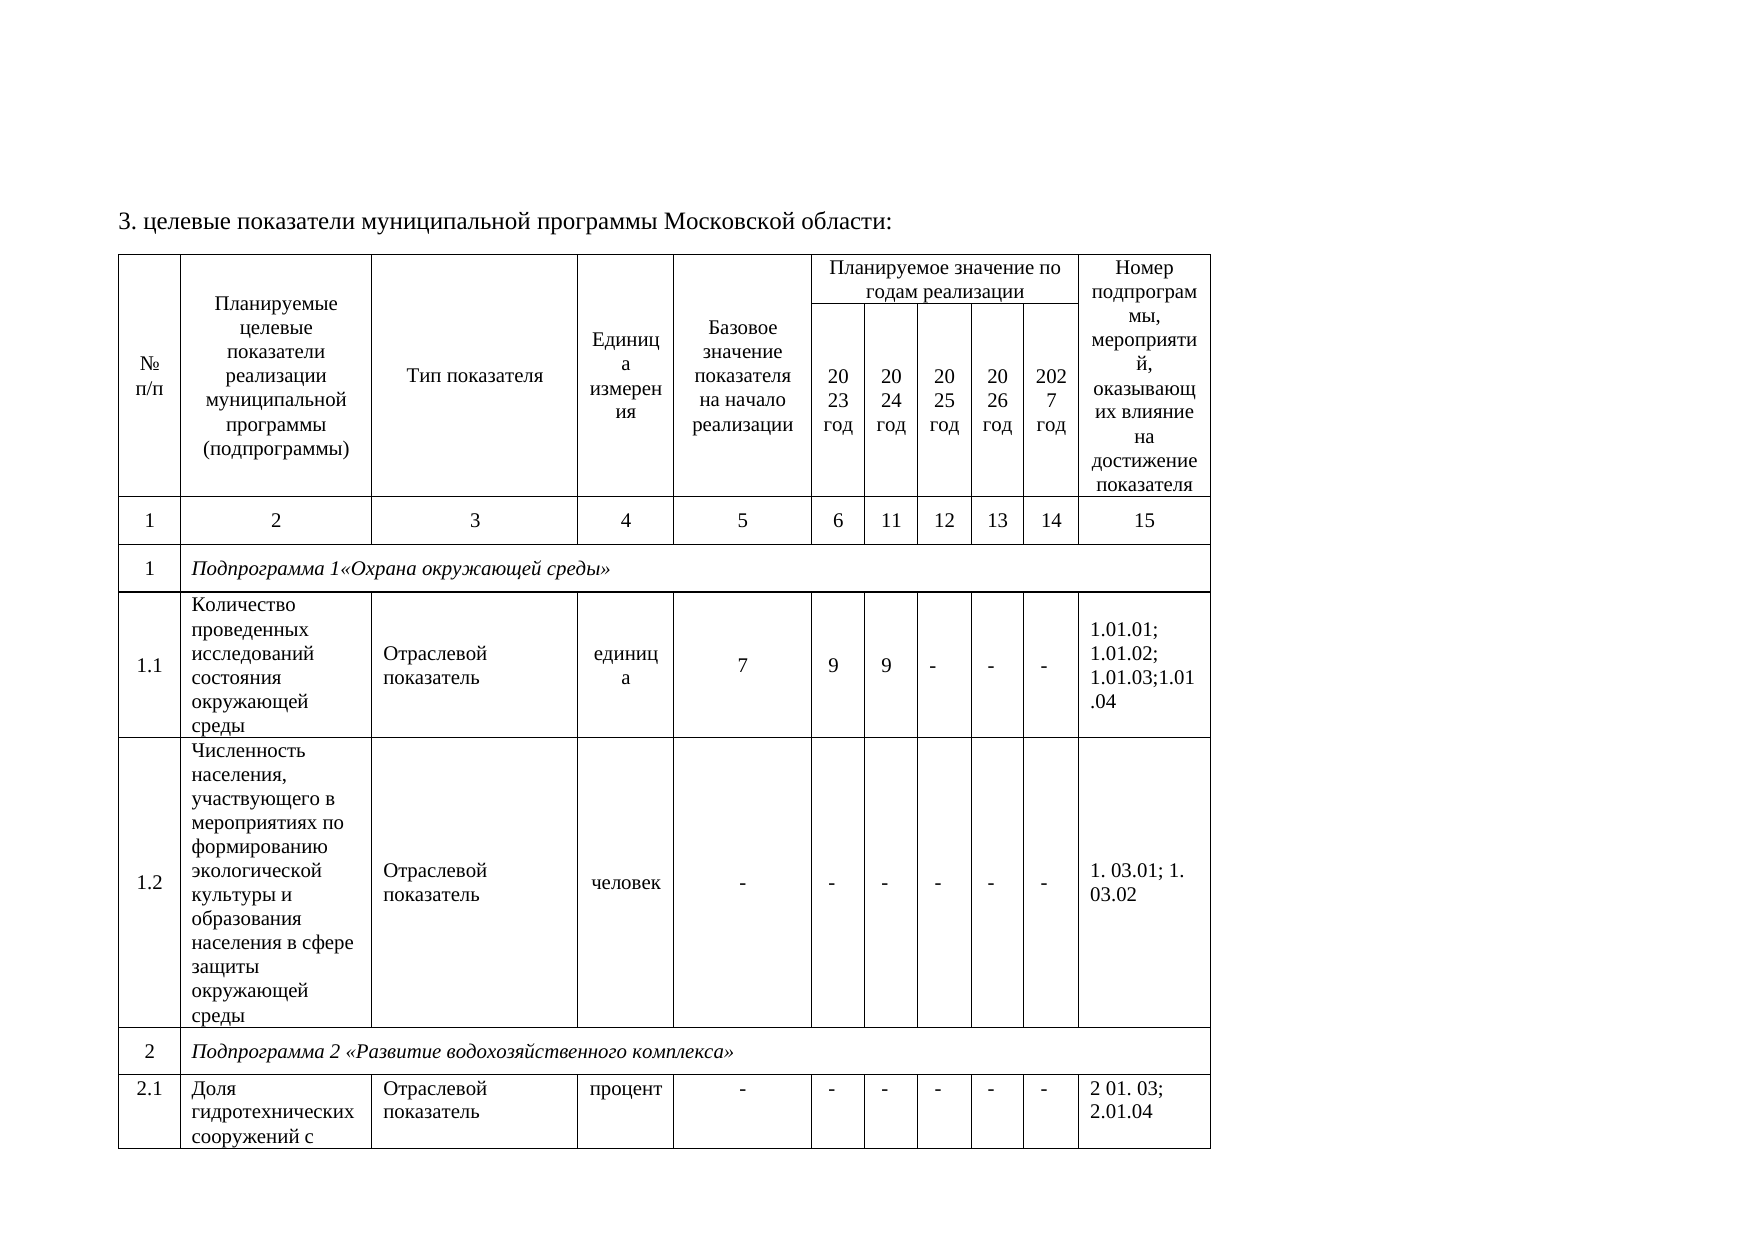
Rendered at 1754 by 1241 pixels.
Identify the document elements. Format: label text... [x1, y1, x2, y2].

table_cell 5 [674, 497, 811, 543]
table_cell 4 [578, 497, 673, 543]
table_cell 1.2 [119, 738, 180, 1027]
table_cell - [674, 1075, 811, 1148]
table_cell процент [578, 1075, 673, 1148]
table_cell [181, 1075, 371, 1148]
table_cell Отраслевой показатель [372, 738, 577, 1027]
table_cell 12 [918, 497, 971, 543]
table_cell - [1024, 738, 1078, 1027]
table_header Планируемые целевые показатели реализации муниципальной программы (подпрограммы) [181, 255, 371, 496]
table_cell 2 01. 03; 2.01.04 [1079, 1075, 1210, 1148]
table_cell 2026 год [972, 304, 1023, 496]
table_cell - [918, 1075, 971, 1148]
table_cell 1.1 [119, 593, 180, 737]
table_header Единица измерения [578, 255, 673, 496]
table_cell - [812, 1075, 864, 1148]
table_cell - [972, 738, 1023, 1027]
table_cell 9 [812, 593, 864, 737]
table_cell 13 [972, 497, 1023, 543]
table_cell 15 [1079, 497, 1210, 543]
table_cell - [674, 738, 811, 1027]
table_cell 11 [865, 497, 917, 543]
table_cell - [918, 738, 971, 1027]
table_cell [372, 1075, 577, 1148]
table_cell 2024 год [865, 304, 917, 496]
table_cell 14 [1024, 497, 1078, 543]
table_cell 1.01.01; 1.01.02; 1.01.03;1.01.04 [1079, 593, 1210, 737]
table_cell - [865, 1075, 917, 1148]
table_cell 2 [119, 1028, 180, 1074]
table_header Базовое значение показателя на начало реализации [674, 255, 811, 496]
table_cell Подпрограмма 1«Охрана окружающей среды» [181, 545, 1210, 591]
table_cell 2025 год [918, 304, 971, 496]
table_cell 1 [119, 497, 180, 543]
table_cell 6 [812, 497, 864, 543]
table_cell 2 [181, 497, 371, 543]
table_cell Отраслевой показатель [372, 593, 577, 737]
table_cell Количество проведенных исследований состояния окружающей среды [181, 593, 371, 737]
table_header Планируемое значение по годам реализации [812, 255, 1078, 303]
table_cell - [1024, 593, 1078, 737]
table_cell - [918, 593, 971, 737]
table_cell 9 [865, 593, 917, 737]
table_cell 1. 03.01; 1. 03.02 [1079, 738, 1210, 1027]
table_header Номер подпрограммы, мероприятий, оказывающих влияние на достижение показателя [1079, 255, 1210, 496]
table_cell - [865, 738, 917, 1027]
table_cell человек [578, 738, 673, 1027]
table_header Тип показателя [372, 255, 577, 496]
table_cell - [972, 593, 1023, 737]
table_cell - [1024, 1075, 1078, 1148]
text 3. целевые показатели муниципальной программы Московской области: [118, 206, 1636, 235]
table_cell - [972, 1075, 1023, 1148]
table_cell Подпрограмма 2 «Развитие водохозяйственного комплекса» [181, 1028, 1210, 1074]
table_cell 1 [119, 545, 180, 591]
table_cell 2.1 [119, 1075, 180, 1148]
table_header № п/п [119, 255, 180, 496]
table_cell единица [578, 593, 673, 737]
table_cell Численность населения, участвующего в мероприятиях по формированию экологической культуры и образования населения в сфере защиты окружающей среды [181, 738, 371, 1027]
table_cell - [812, 738, 864, 1027]
table_cell 2027 год [1024, 304, 1078, 496]
table_cell 7 [674, 593, 811, 737]
table_cell 2023 год [812, 304, 864, 496]
table_cell 3 [372, 497, 577, 543]
